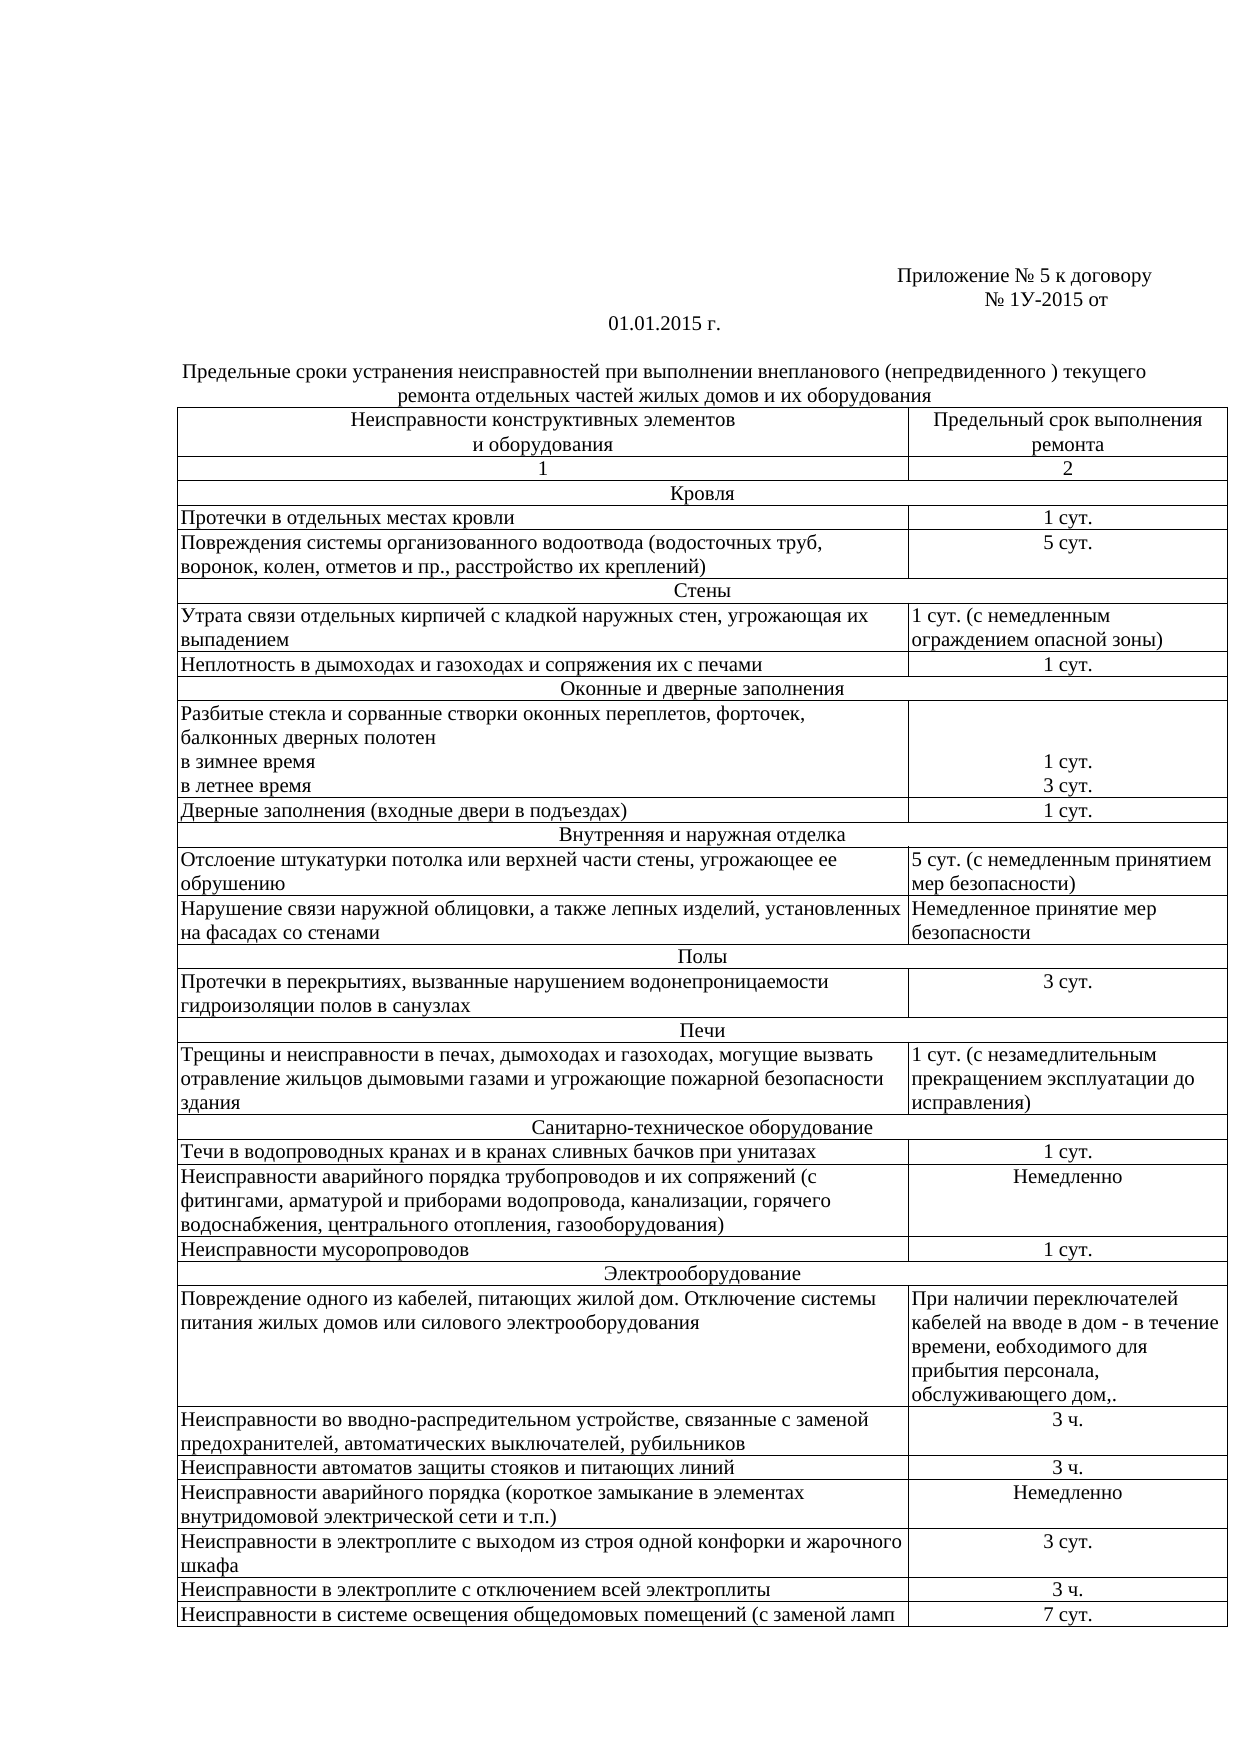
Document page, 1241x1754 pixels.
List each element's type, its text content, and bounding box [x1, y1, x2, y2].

table_cell 3 ч. [909, 1407, 1227, 1455]
table_cell Неисправности мусоропроводов [178, 1237, 908, 1261]
table_header #G0Неисправности конструктивных элементов и оборудования [178, 408, 908, 456]
table_cell Неисправности в электроплите с выходом из строя одной конфорки и жарочного шкафа [178, 1529, 908, 1577]
table_cell 1 сут. [909, 506, 1227, 529]
table_cell Электрооборудование [178, 1262, 1227, 1285]
table_cell Неисправности аварийного порядка трубопроводов и их сопряжений (с фитингами, арматурой и приборами водопровода, канализации, горячего водоснабжения, центрального отопления, газооборудования) [178, 1165, 908, 1236]
table_cell Дверные заполнения (входные двери в подъездах) [178, 798, 908, 822]
table_cell Утрата связи отдельных кирпичей с кладкой наружных стен, угрожающая их выпадением [178, 604, 908, 651]
table_cell Протечки в перекрытиях, вызванные нарушением водонепроницаемости гидроизоляции полов в санузлах [178, 969, 908, 1017]
table_cell 1 [178, 457, 908, 480]
table_cell Неисправности во вводно-распредительном устройстве, связанные с заменой предохранителей, автоматических выключателей, рубильников [178, 1407, 908, 1455]
table_cell Неплотность в дымоходах и газоходах и сопряжения их с печами [178, 652, 908, 676]
table_cell Неисправности аварийного порядка (короткое замыкание в элементах внутридомовой электрической сети и т.п.) [178, 1480, 908, 1528]
table_cell 1 сут. (с незамедлительным прекращением эксплуатации до исправления) [909, 1043, 1227, 1114]
table_cell 1 сут. [909, 798, 1227, 822]
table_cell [178, 1602, 908, 1626]
table_cell Разбитые стекла и сорванные створки оконных переплетов, форточек, балконных дверных полотен [178, 701, 908, 749]
table_cell 1 сут. [909, 749, 1227, 773]
table_cell 3 ч. [909, 1578, 1227, 1601]
table_cell Стены [178, 579, 1227, 602]
table_cell Оконные и дверные заполнения [178, 677, 1227, 700]
table_cell Немедленно [909, 1165, 1227, 1236]
table_cell Санитарно-техническое оборудование [178, 1115, 1227, 1139]
table_cell Немедленно [909, 1480, 1227, 1528]
table_cell 3 сут. [909, 773, 1227, 797]
table_cell Немедленное принятие мер безопасности [909, 896, 1227, 944]
table_cell 1 сут. [909, 652, 1227, 676]
table_cell 3 ч. [909, 1456, 1227, 1479]
table_cell Трещины и неисправности в печах, дымоходах и газоходах, могущие вызвать отравление жильцов дымовыми газами и угрожающие пожарной безопасности здания [178, 1043, 908, 1114]
table_cell Кровля [178, 481, 1227, 505]
text Предельные сроки устранения неисправностей при выполнении внепланового (непредвиденного ) текущего ремонта отдельных частей жилых домов и их оборудования [177, 359, 1152, 407]
table_cell 2 [909, 457, 1227, 480]
table_cell 1 сут. (с немедленным ограждением опасной зоны) [909, 604, 1227, 651]
table_cell 1 сут. [909, 1140, 1227, 1163]
table_cell Протечки в отдельных местах кровли [178, 506, 908, 529]
table_cell 7 сут. [909, 1602, 1227, 1626]
table_cell в зимнее время [178, 749, 908, 773]
table_cell При наличии переключателей кабелей на вводе в дом - в течение времени, еобходимого для прибытия персонала, обслуживающего дом,. [909, 1286, 1227, 1406]
text Приложение № 5 к договору [177, 262, 1152, 287]
table_cell 1 сут. [909, 1237, 1227, 1261]
table_cell [909, 701, 1227, 749]
table_cell 3 сут. [909, 969, 1227, 1017]
table_cell Печи [178, 1018, 1227, 1042]
table_cell Неисправности в электроплите с отключением всей электроплиты [178, 1578, 908, 1601]
table_cell 5 сут. [909, 530, 1227, 578]
table_header Предельный срок выполнения ремонта [909, 408, 1227, 456]
table_cell Течи в водопроводных кранах и в кранах сливных бачков при унитазах [178, 1140, 908, 1163]
table_cell Нарушение связи наружной облицовки, а также лепных изделий, установленных на фасадах со стенами [178, 896, 908, 944]
table_cell 3 сут. [909, 1529, 1227, 1577]
table_cell в летнее время [178, 773, 908, 797]
table_cell Отслоение штукатурки потолка или верхней части стены, угрожающее ее обрушению [178, 848, 908, 895]
table_cell Неисправности автоматов защиты стояков и питающих линий [178, 1456, 908, 1479]
table_cell Повреждение одного из кабелей, питающих жилой дом. Отключение системы питания жилых домов или силового электрооборудования [178, 1286, 908, 1406]
text № 1У-2015 от 01.01.2015 г. [177, 287, 1152, 335]
table_cell Полы [178, 945, 1227, 968]
table_cell 5 сут. (с немедленным принятием мер безопасности) [909, 848, 1227, 895]
table_cell Повреждения системы организованного водоотвода (водосточных труб, воронок, колен, отметов и пр., расстройство их креплений) [178, 530, 908, 578]
table_cell Внутренняя и наружная отделка [178, 823, 1227, 846]
